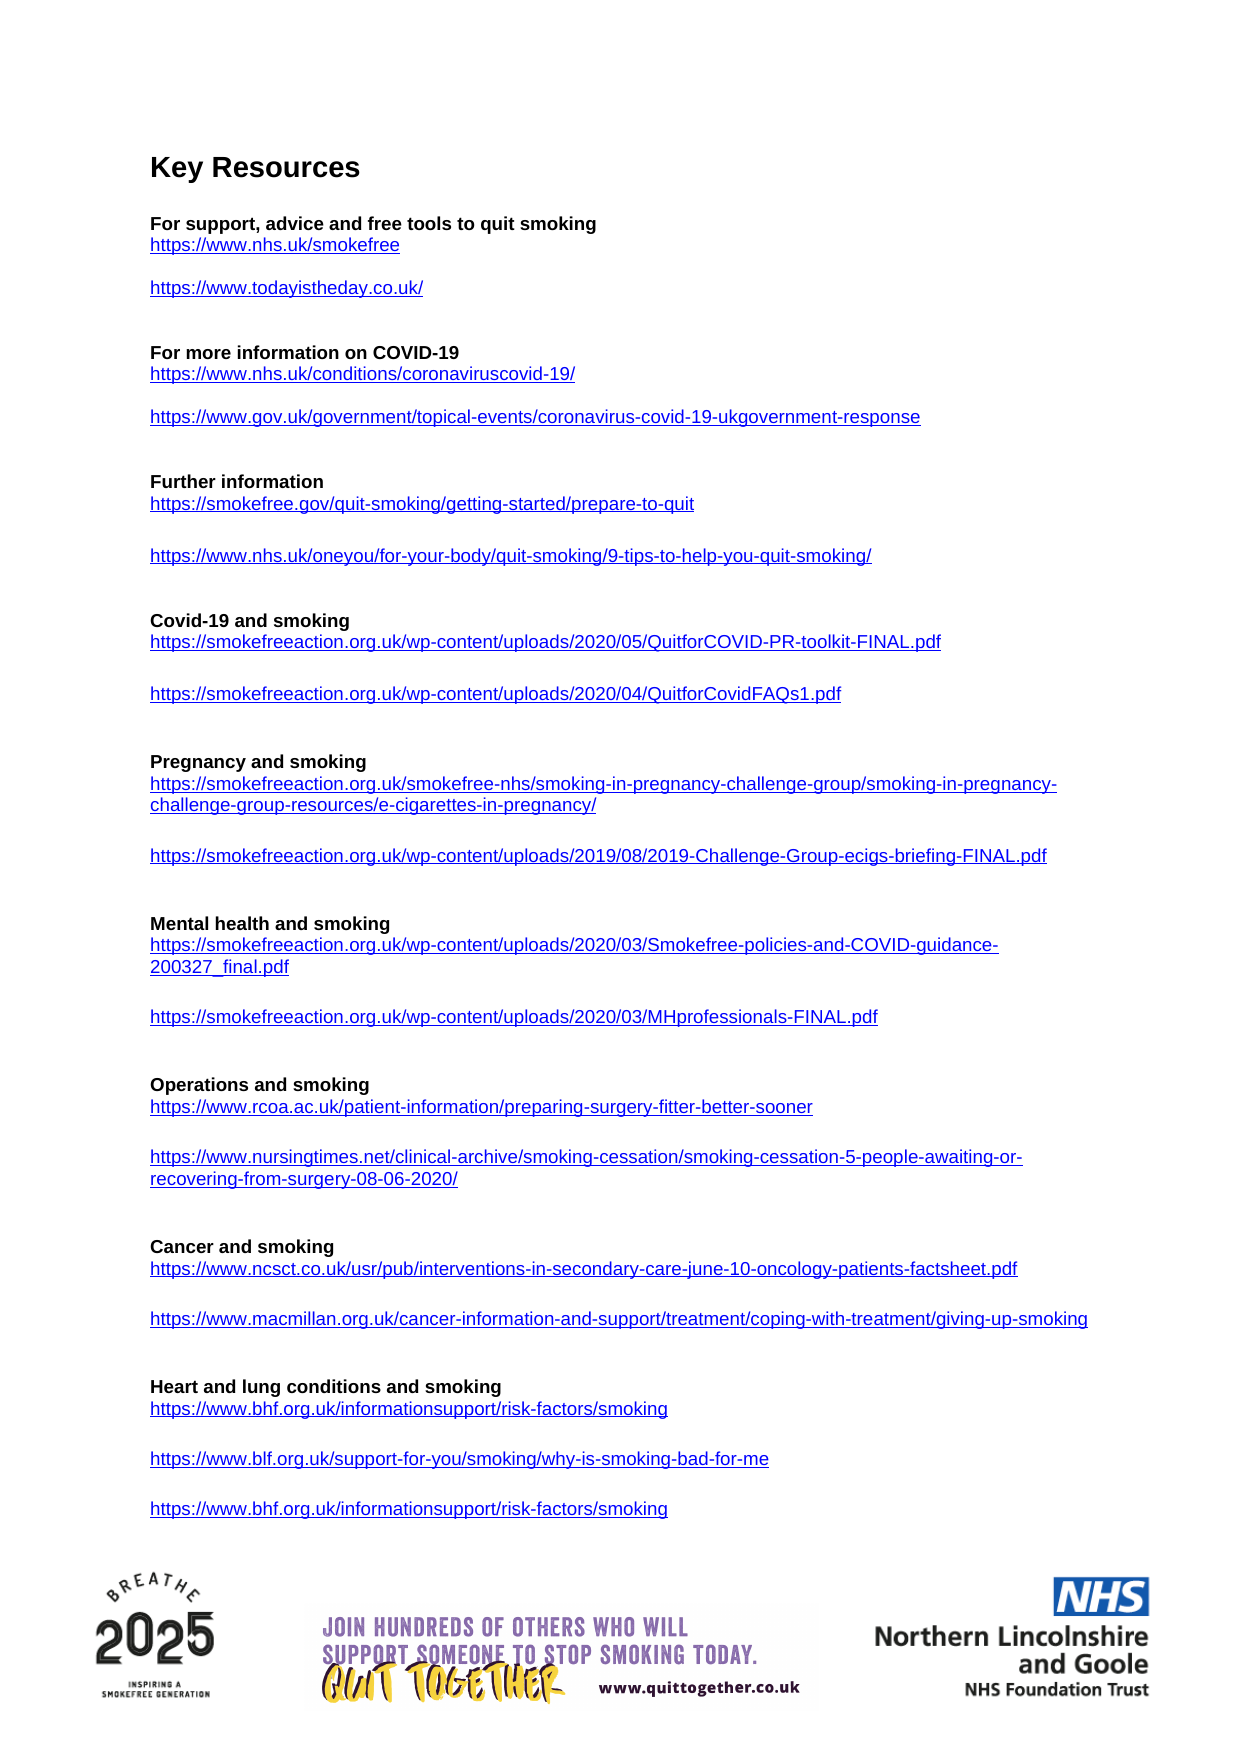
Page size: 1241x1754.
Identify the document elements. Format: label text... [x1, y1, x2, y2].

text Mental health and smoking [150, 913, 1090, 934]
text https://smokefreeaction.org.uk/wp-content/uploads/2020/03/Smokefree-policies-and-COVID-guidance-200327_final.pdf [150, 934, 1090, 977]
text https://www.bhf.org.uk/informationsupport/risk-factors/smoking [150, 1397, 1090, 1419]
text https://www.gov.uk/government/topical-events/coronavirus-covid-19-ukgovernment-response [150, 406, 1090, 428]
text https://www.nhs.uk/conditions/coronaviruscovid-19/ [150, 363, 1090, 385]
text https://www.rcoa.ac.uk/patient-information/preparing-surgery-fitter-better-sooner [150, 1096, 1090, 1117]
text https://www.blf.org.uk/support-for-you/smoking/why-is-smoking-bad-for-me [150, 1448, 1090, 1469]
text Operations and smoking [150, 1074, 1090, 1096]
text https://smokefreeaction.org.uk/wp-content/uploads/2020/04/QuitforCovidFAQs1.pdf [150, 683, 1090, 704]
text https://www.nhs.uk/smokefree [150, 234, 1090, 255]
text Cancer and smoking [150, 1236, 1090, 1257]
text https://smokefreeaction.org.uk/wp-content/uploads/2020/03/MHprofessionals-FINAL.pdf [150, 1006, 1090, 1028]
text https://www.nursingtimes.net/clinical-archive/smoking-cessation/smoking-cessation-5-people-awaiting-or-recovering-from-surgery-08-06-2020/ [458, 1146, 1090, 1189]
text https://www.nhs.uk/oneyou/for-your-body/quit-smoking/9-tips-to-help-you-quit-smoking/ [150, 545, 1090, 566]
text Further information [150, 471, 1090, 493]
text For more information on COVID-19 [150, 342, 1090, 363]
text https://www.bhf.org.uk/informationsupport/risk-factors/smoking [150, 1498, 1090, 1519]
text https://smokefreeaction.org.uk/wp-content/uploads/2019/08/2019-Challenge-Group-ecigs-briefing-FINAL.pdf [150, 844, 1090, 866]
text For support, advice and free tools to quit smoking [150, 212, 1090, 234]
text Heart and lung conditions and smoking [150, 1376, 1090, 1397]
text https://www.macmillan.org.uk/cancer-information-and-support/treatment/coping-with-treatment/giving-up-smoking [150, 1308, 1090, 1329]
text https://www.todayistheday.co.uk/ [150, 277, 1090, 298]
text Pregnancy and smoking [150, 751, 1090, 773]
text Covid-19 and smoking [150, 609, 1090, 631]
text https://smokefreeaction.org.uk/wp-content/uploads/2020/05/QuitforCOVID-PR-toolkit-FINAL.pdf [150, 631, 1090, 652]
text https://smokefree.gov/quit-smoking/getting-started/prepare-to-quit [150, 493, 1090, 514]
text https://www.ncsct.co.uk/usr/pub/interventions-in-secondary-care-june-10-oncology-patients-factsheet.pdf [150, 1257, 1090, 1279]
picture [73, 1545, 1170, 1719]
text Key Resources [150, 150, 1090, 183]
text https://smokefreeaction.org.uk/smokefree-nhs/smoking-in-pregnancy-challenge-group/smoking-in-pregnancy-challenge-group-resources/e-cigarettes-in-pregnancy/ [150, 773, 1090, 816]
